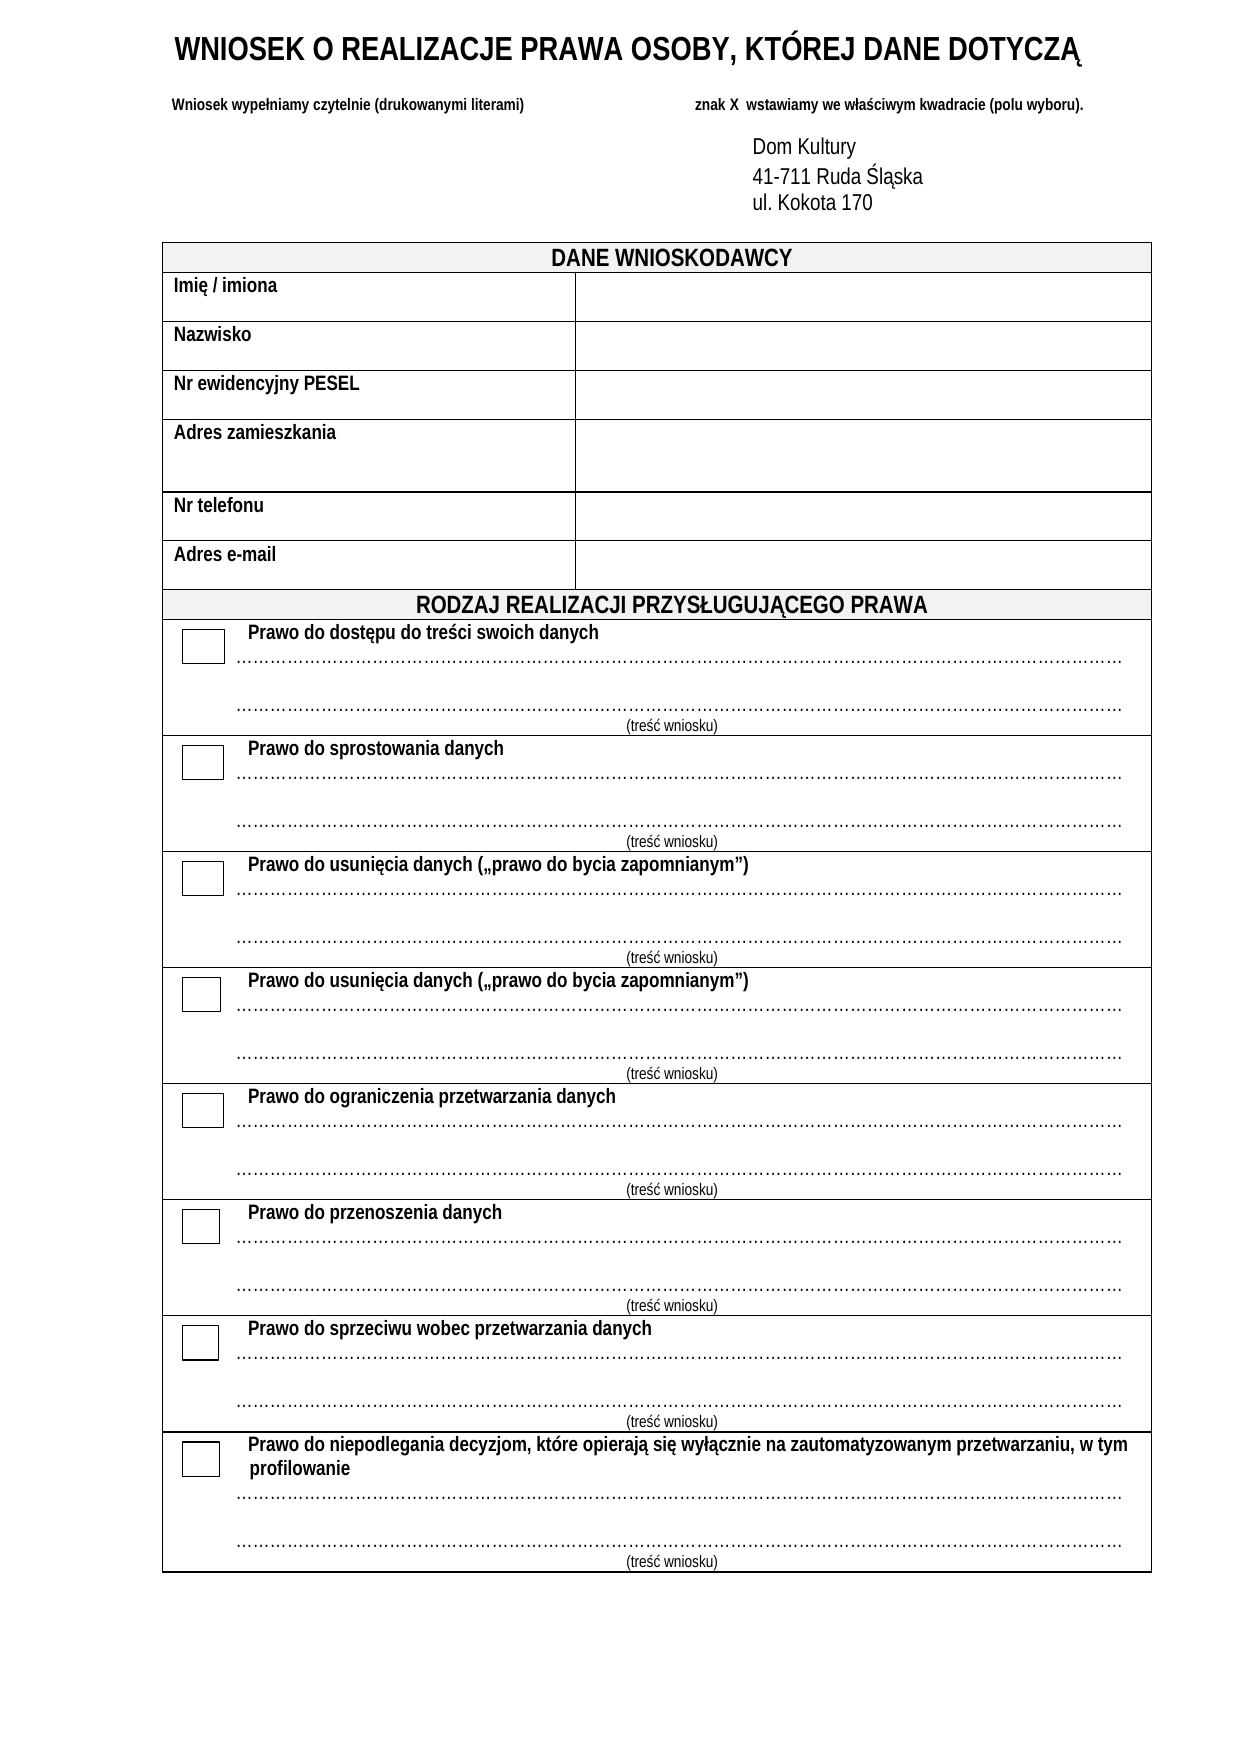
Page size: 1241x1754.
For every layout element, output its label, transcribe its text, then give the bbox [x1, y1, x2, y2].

table_cell [576, 541, 1151, 589]
table_cell Nazwisko [163, 322, 575, 369]
table_cell Prawo do ograniczenia przetwarzania danych ………………………………………………………………………………………………………………………………………… ………………………………………………………………………………………………………………………………………… (treść wniosku) [163, 1084, 1151, 1199]
table_cell Prawo do usunięcia danych („prawo do bycia zapomnianym”) ………………………………………………………………………………………………………………………………………… ………………………………………………………………………………………………………………………………………… (treść wniosku) [163, 852, 1151, 967]
table_cell [576, 493, 1151, 540]
table_cell [576, 371, 1151, 418]
text Dom Kultury [679, 133, 1167, 159]
table_cell Prawo do usunięcia danych („prawo do bycia zapomnianym”) ………………………………………………………………………………………………………………………………………… ………………………………………………………………………………………………………………………………………… (treść wniosku) [163, 968, 1151, 1083]
table_cell Prawo do sprzeciwu wobec przetwarzania danych ………………………………………………………………………………………………………………………………………… ………………………………………………………………………………………………………………………………………… (treść wniosku) [163, 1316, 1151, 1431]
table_cell Imię / imiona [163, 273, 575, 321]
text 41-711 Ruda Śląska [679, 163, 1167, 189]
table_cell Prawo do przenoszenia danych ………………………………………………………………………………………………………………………………………… ………………………………………………………………………………………………………………………………………… (treść wniosku) [163, 1200, 1151, 1315]
table_cell Prawo do niepodlegania decyzjom, które opierają się wyłącznie na zautomatyzowanym przetwarzaniu, w tym profilowanie ………………………………………………………………………………………………………………………………………… ………………………………………………………………………………………………………………………………………… (treść wniosku) [163, 1433, 1151, 1571]
text Wniosek wypełniamy czytelnie (drukowanymi literami) znak X wstawiamy we właściwym kwadracie (polu wyboru). [89, 94, 1167, 113]
text WNIOSEK O REALIZACJE PRAWA OSOBY, KTÓREJ DANE DOTYCZĄ [89, 29, 1167, 68]
table_cell Adres e-mail [163, 541, 575, 589]
table_header DANE WNIOSKODAWCY [163, 243, 1151, 272]
table_cell Prawo do dostępu do treści swoich danych ………………………………………………………………………………………………………………………………………… ………………………………………………………………………………………………………………………………………… (treść wniosku) [163, 620, 1151, 735]
table_cell RODZAJ REALIZACJI PRZYSŁUGUJĄCEGO PRAWA [163, 590, 1151, 619]
table_cell Nr ewidencyjny PESEL [163, 371, 575, 418]
table_cell Prawo do sprostowania danych ………………………………………………………………………………………………………………………………………… ………………………………………………………………………………………………………………………………………… (treść wniosku) [163, 736, 1151, 851]
table_cell [576, 322, 1151, 369]
table_cell Nr telefonu [163, 493, 575, 540]
text ul. Kokota 170 [679, 189, 1167, 216]
table_cell [576, 273, 1151, 321]
table_cell Adres zamieszkania [163, 420, 575, 491]
table_cell [576, 420, 1151, 491]
